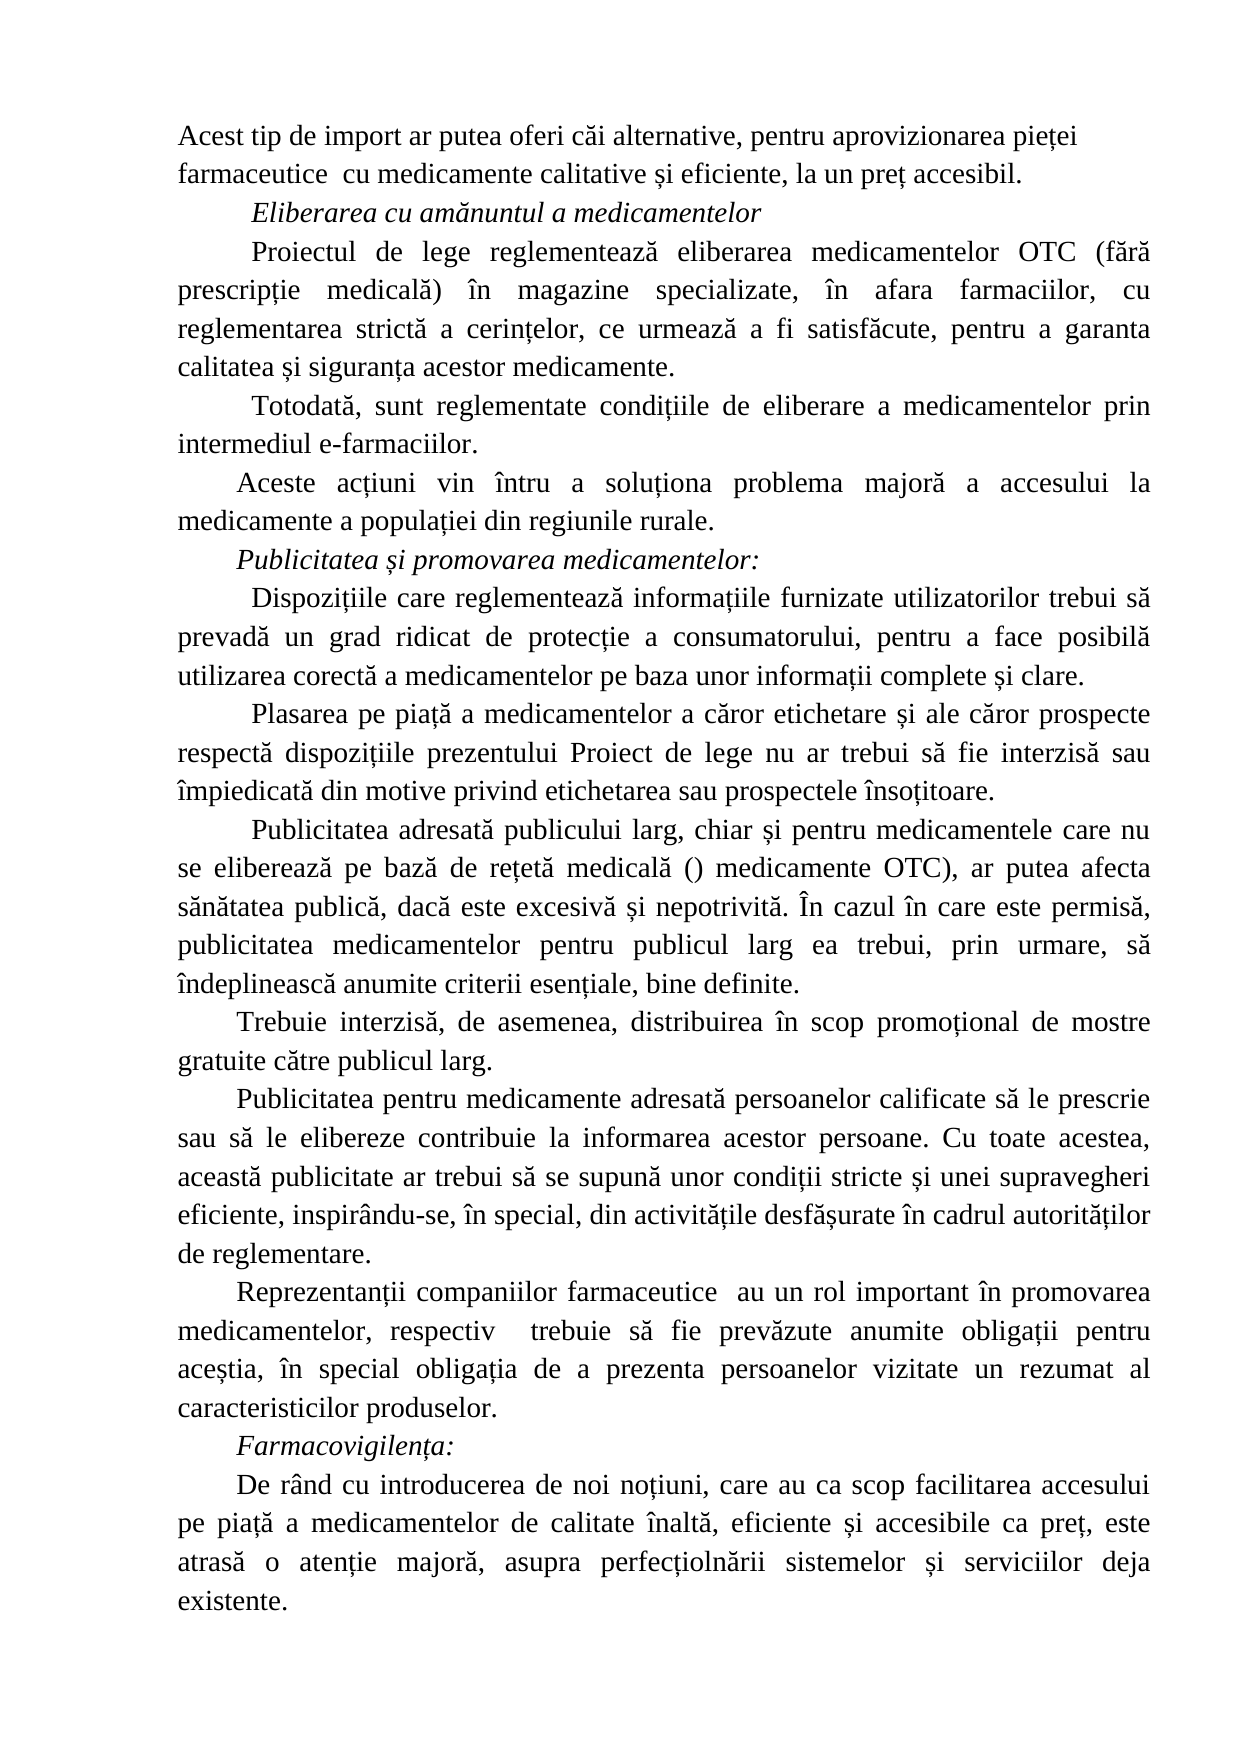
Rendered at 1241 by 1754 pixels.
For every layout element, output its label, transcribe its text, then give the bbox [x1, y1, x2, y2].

text Eliberarea cu amănuntul a medicamentelor [177, 195, 1152, 229]
text Acest tip de import ar putea oferi căi alternative, pentru aprovizionarea pieței farmaceutice cu medicamente calitative și eficiente, la un preț accesibil. [177, 118, 1152, 190]
text Totodată, sunt reglementate condițiile de eliberare a medicamentelor prin intermediul e-farmaciilor. [177, 388, 1152, 460]
text Trebuie interzisă, de asemenea, distribuirea în scop promoțional de mostre gratuite către publicul larg. [177, 1004, 1152, 1077]
text De rând cu introducerea de noi noțiuni, care au ca scop facilitarea accesului pe piață a medicamentelor de calitate înaltă, eficiente și accesibile ca preț, este atrasă o atenție majoră, asupra perfecțiolnării sistemelor și serviciilor deja existente. [177, 1467, 1152, 1616]
text Plasarea pe piață a medicamentelor a căror etichetare și ale căror prospecte respectă dispozițiile prezentului Proiect de lege nu ar trebui să fie interzisă sau împiedicată din motive privind etichetarea sau prospectele însoțitoare. [177, 696, 1152, 807]
text Dispozițiile care reglementează informațiile furnizate utilizatorilor trebui să prevadă un grad ridicat de protecție a consumatorului, pentru a face posibilă utilizarea corectă a medicamentelor pe baza unor informații complete și clare. [177, 581, 1152, 691]
text Farmacovigilența: [177, 1428, 1152, 1462]
text Aceste acțiuni vin întru a soluționa problema majoră a accesului la medicamente a populației din regiunile rurale. [177, 465, 1152, 537]
text Publicitatea pentru medicamente adresată persoanelor calificate să le prescrie sau să le elibereze contribuie la informarea acestor persoane. Cu toate acestea, această publicitate ar trebui să se supună unor condiții stricte și unei supravegheri eficiente, inspirându-se, în special, din activitățile desfășurate în cadrul autorităților de reglementare. [177, 1082, 1152, 1269]
text Proiectul de lege reglementează eliberarea medicamentelor OTC (fără prescripție medicală) în magazine specializate, în afara farmaciilor, cu reglementarea strictă a cerințelor, ce urmează a fi satisfăcute, pentru a garanta calitatea și siguranța acestor medicamente. [177, 234, 1152, 383]
text Publicitatea și promovarea medicamentelor: [177, 542, 1152, 576]
text Publicitatea adresată publicului larg, chiar și pentru medicamentele care nu se eliberează pe bază de rețetă medicală () medicamente OTC), ar putea afecta sănătatea publică, dacă este excesivă și nepotrivită. În cazul în care este permisă, publicitatea medicamentelor pentru publicul larg ea trebui, prin urmare, să îndeplinească anumite criterii esențiale, bine definite. [177, 812, 1152, 999]
text Reprezentanții companiilor farmaceutice au un rol important în promovarea medicamentelor, respectiv trebuie să fie prevăzute anumite obligații pentru aceștia, în special obligația de a prezenta persoanelor vizitate un rezumat al caracteristicilor produselor. [177, 1274, 1152, 1423]
